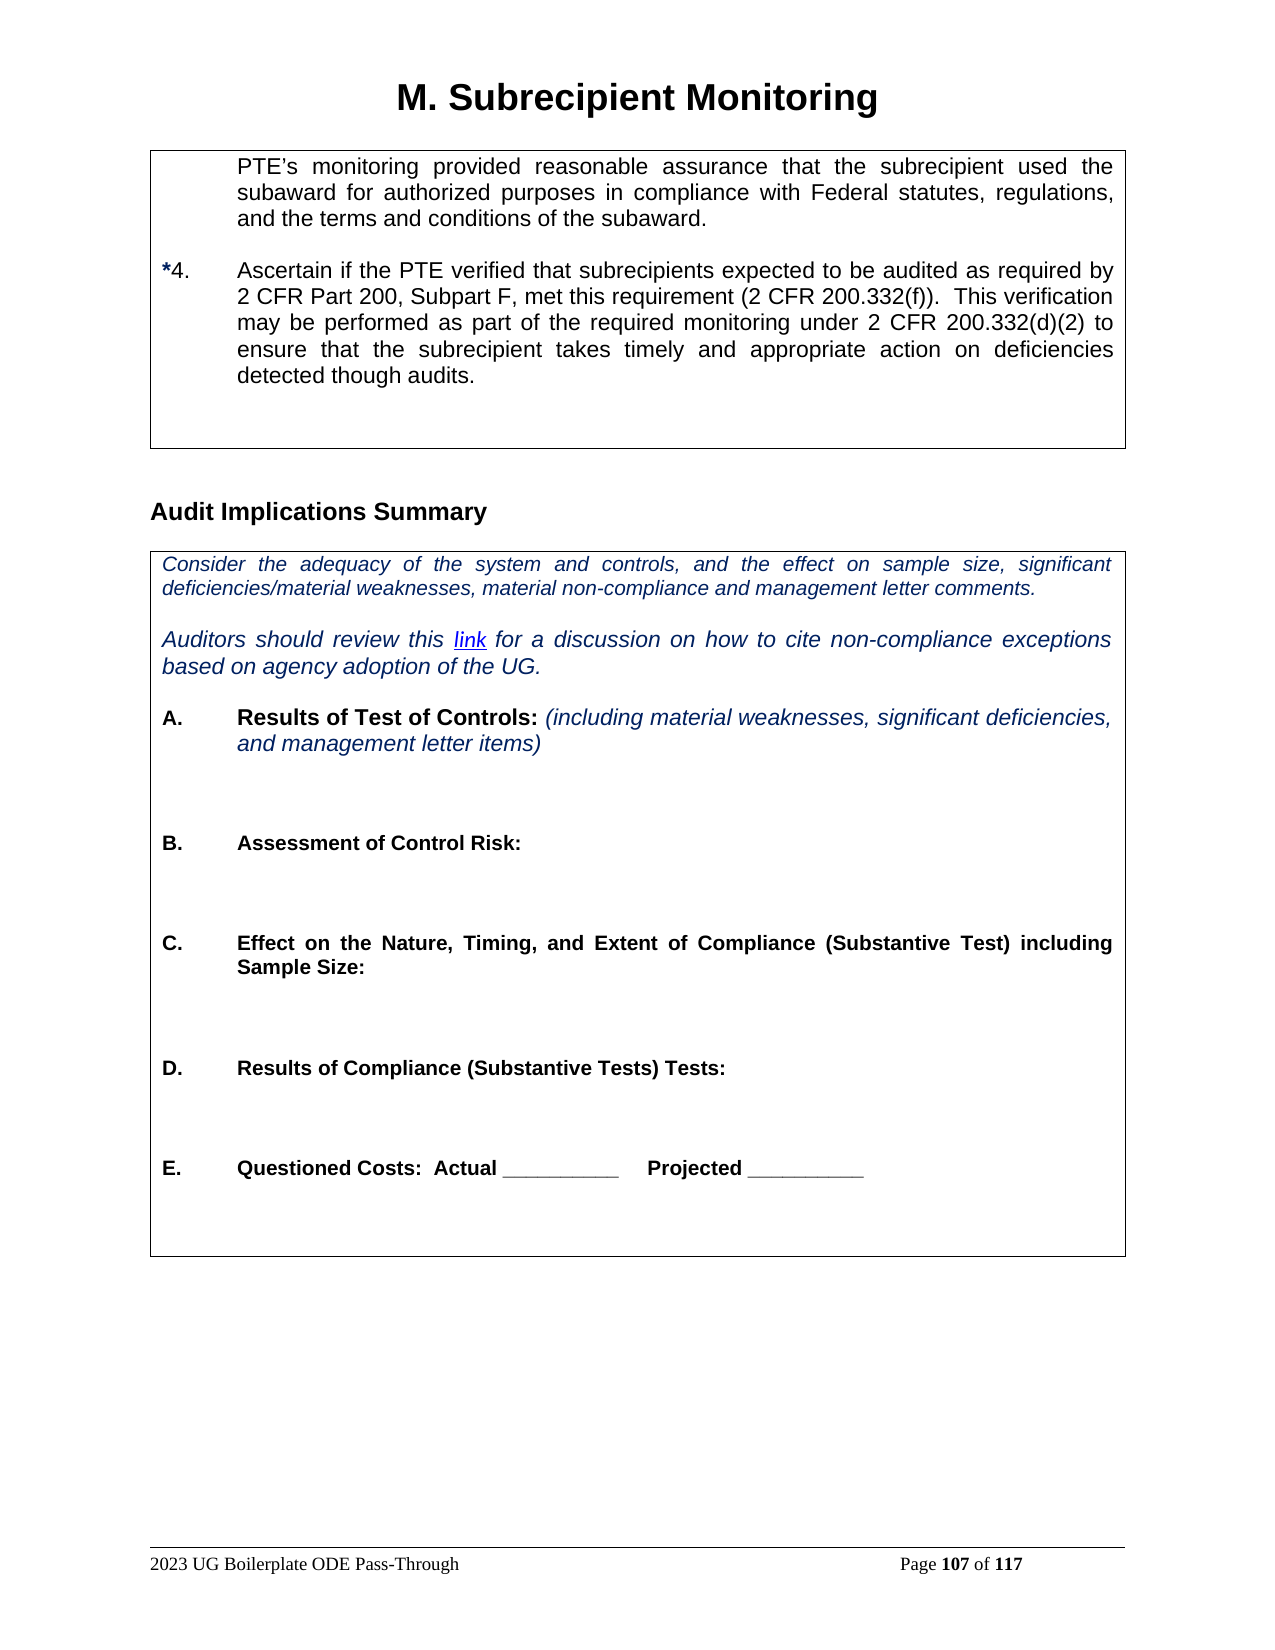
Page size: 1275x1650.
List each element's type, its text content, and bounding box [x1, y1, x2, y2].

table_header Consider the adequacy of the system and controls, and the effect on sample size, significant deficiencies/material weaknesses, material non-compliance and management letter comments. Auditors should review this link for a discussion on how to cite non-compliance exceptions based on agency adoption of the UG. Results of Test of Controls: (including material weaknesses, significant deficiencies, and management letter items) Assessment of Control Risk: Effect on the Nature, Timing, and Extent of Compliance (Substantive Test) including Sample Size: Results of Compliance (Substantive Tests) Tests: Questioned Costs: Actual __________ Projected __________ [151, 552, 1125, 1256]
subtitle Audit Implications Summary [150, 501, 1125, 526]
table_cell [151, 151, 1125, 448]
